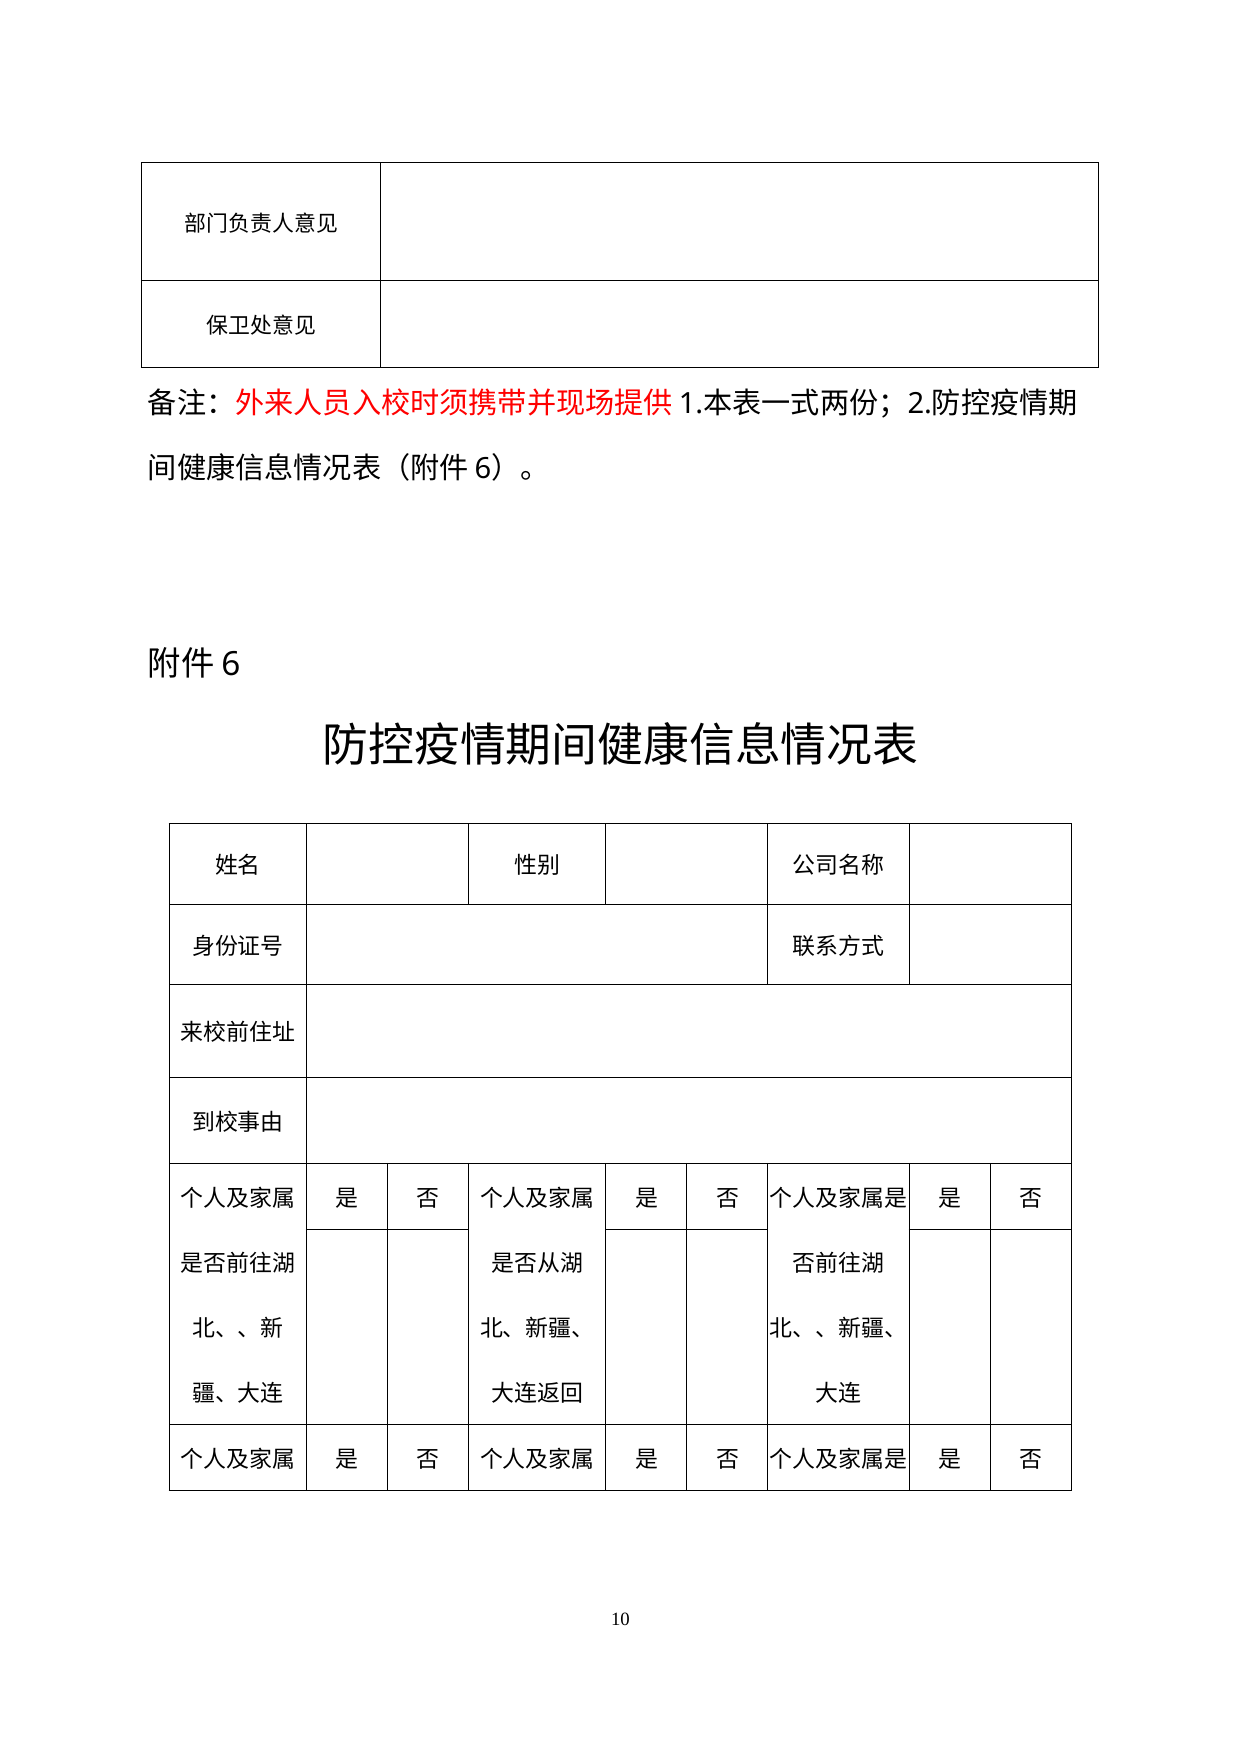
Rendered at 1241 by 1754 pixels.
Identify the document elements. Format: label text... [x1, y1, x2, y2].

table_cell 身份证号 [170, 905, 306, 984]
table_cell 保卫处意见 [142, 281, 380, 367]
table_cell 联系方式 [768, 905, 909, 984]
table_header [910, 824, 1071, 904]
table_header [606, 824, 767, 904]
table_header 性别 [469, 824, 605, 904]
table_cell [469, 1425, 605, 1490]
table_cell 否 [991, 1425, 1071, 1490]
table_cell [606, 1230, 686, 1424]
table_cell [307, 1078, 1071, 1163]
table_cell [381, 163, 1098, 280]
table_cell [307, 985, 1071, 1077]
table_cell 否 [687, 1164, 767, 1229]
table_header 姓名 [170, 824, 306, 904]
table_cell 否 [388, 1164, 468, 1229]
table_cell [910, 905, 1071, 984]
table_cell [687, 1230, 767, 1424]
table_header 公司名称 [768, 824, 909, 904]
table_cell 是 [910, 1164, 990, 1229]
table_cell 否 [991, 1164, 1071, 1229]
table_cell 是 [606, 1164, 686, 1229]
table_cell 是 [910, 1425, 990, 1490]
table_cell [307, 905, 767, 984]
text 防控疫情期间健康信息情况表 [148, 693, 1092, 791]
table_cell 来校前住址 [170, 985, 306, 1077]
table_cell 是 [307, 1425, 387, 1490]
table_cell [388, 1230, 468, 1424]
table_cell 部门负责人意见 [142, 163, 380, 280]
table_cell 个人及家属是否从湖北、新疆、大连返回 [469, 1164, 605, 1424]
table_cell 是 [606, 1425, 686, 1490]
table_header [307, 824, 468, 904]
text 附件6 [148, 628, 1092, 693]
table_cell 否 [388, 1425, 468, 1490]
table_cell [991, 1230, 1071, 1424]
table_cell 个人及家属是否前往湖北、、新疆、大连 [170, 1164, 306, 1424]
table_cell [768, 1425, 909, 1490]
table_cell [381, 281, 1098, 367]
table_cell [170, 1425, 306, 1490]
table_cell 是 [307, 1164, 387, 1229]
table_cell 否 [687, 1425, 767, 1490]
table_cell 个人及家属是否前往湖北、、新疆、大连 [768, 1164, 909, 1424]
table_cell [910, 1230, 990, 1424]
table_cell 到校事由 [170, 1078, 306, 1163]
text 备注：外来人员入校时须携带并现场提供1.本表一式两份；2.防控疫情期间健康信息情况表（附件6）。 [148, 368, 1092, 498]
table_cell [307, 1230, 387, 1424]
